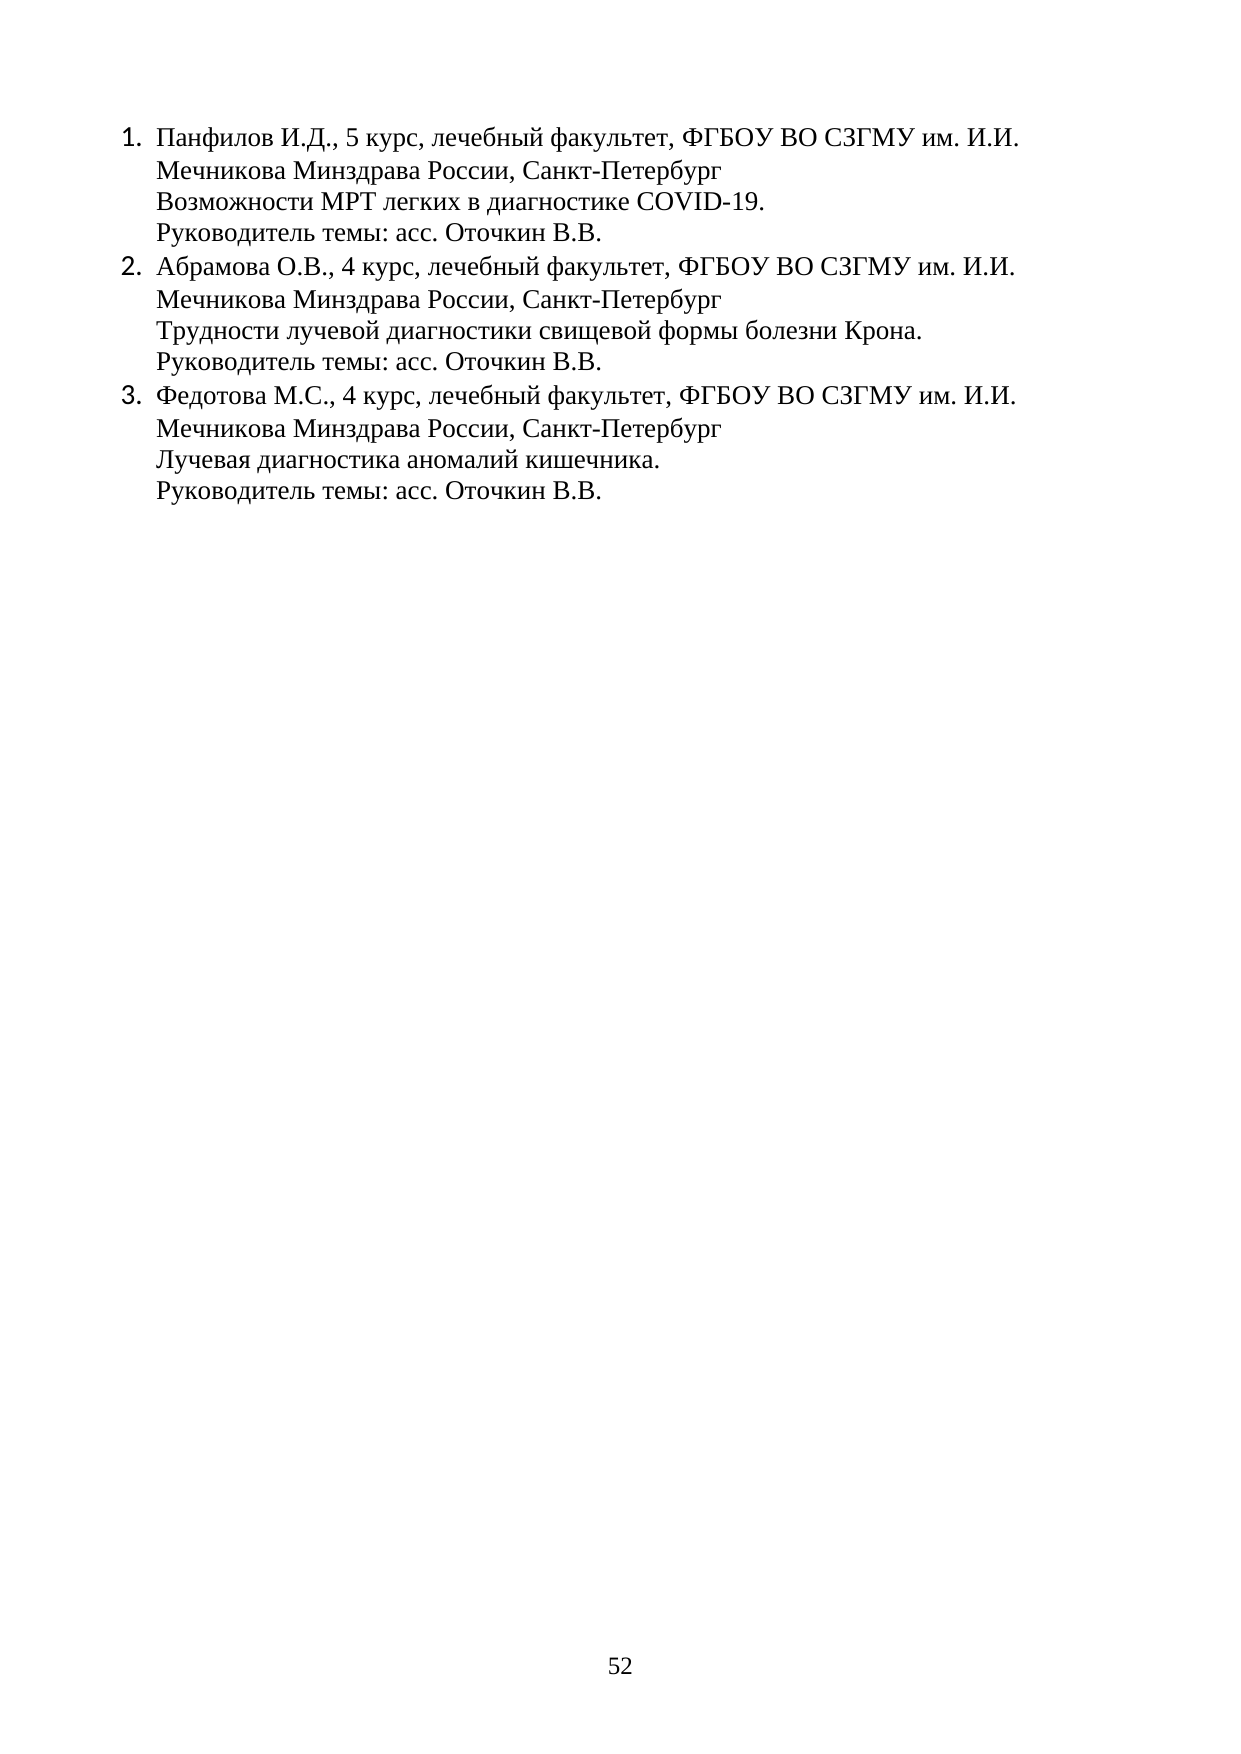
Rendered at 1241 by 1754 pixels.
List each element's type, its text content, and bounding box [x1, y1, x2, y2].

list Абрамова О.В., 4 курс, лечебный факультет, ФГБОУ ВО СЗГМУ им. И.И. Мечникова Минздрава России, Санкт-Петербург Трудности лучевой диагностики свищевой формы болезни Крона. Руководитель темы: асс. Оточкин В.В. [120, 247, 1122, 376]
list Федотова М.С., 4 курс, лечебный факультет, ФГБОУ ВО СЗГМУ им. И.И. Мечникова Минздрава России, Санкт-Петербург Лучевая диагностика аномалий кишечника. Руководитель темы: асс. Оточкин В.В. [120, 376, 1122, 505]
list Панфилов И.Д., 5 курс, лечебный факультет, ФГБОУ ВО СЗГМУ им. И.И. Мечникова Минздрава России, Санкт-Петербург Возможности МРТ легких в диагностике COVID-19. Руководитель темы: асс. Оточкин В.В. [120, 118, 1122, 247]
